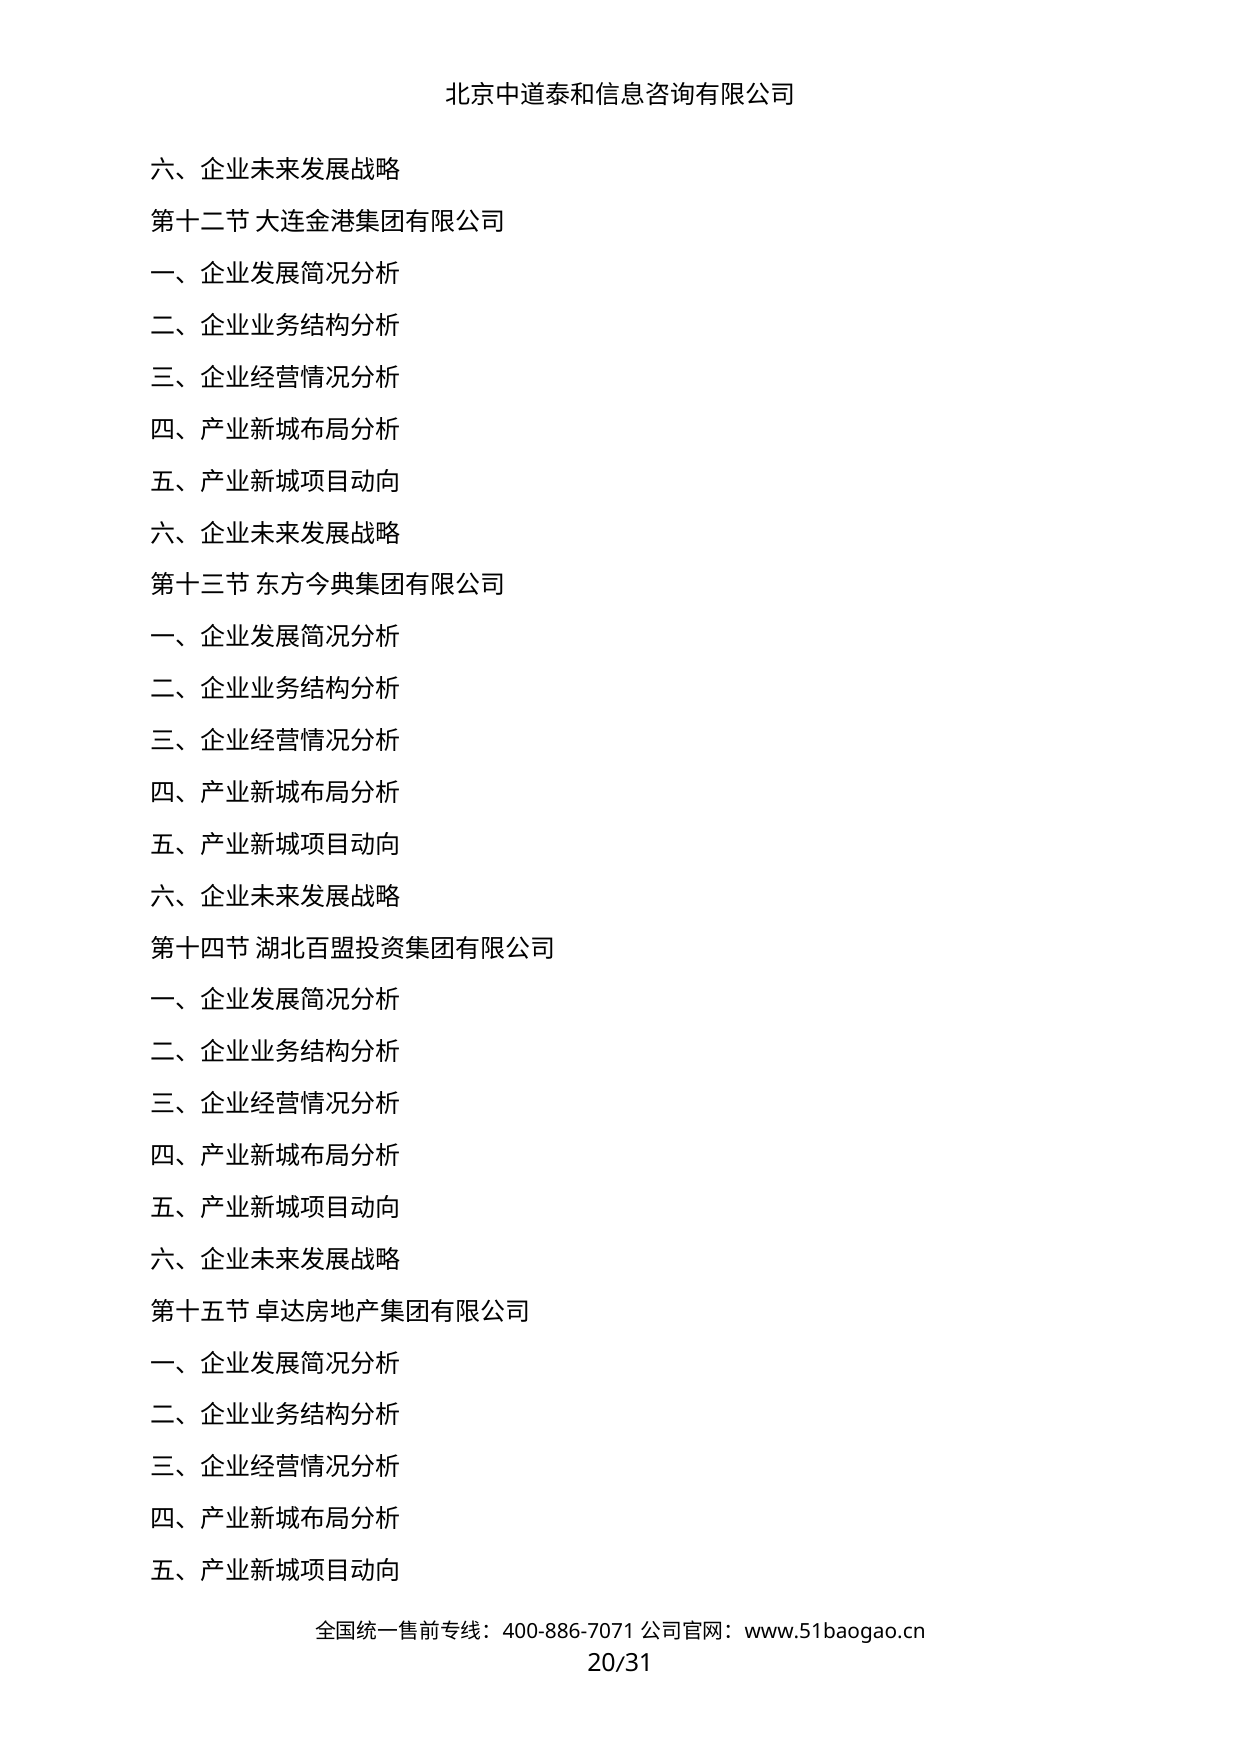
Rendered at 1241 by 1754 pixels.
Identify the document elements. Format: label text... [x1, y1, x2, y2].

text 五、产业新城项目动向 [150, 824, 1090, 861]
text 五、产业新城项目动向 [150, 1551, 1090, 1587]
text 一、企业发展简况分析 [150, 617, 1090, 653]
text 六、企业未来发展战略 [150, 876, 1090, 912]
text 四、产业新城布局分析 [150, 772, 1090, 809]
text 六、企业未来发展战略 [150, 150, 1090, 186]
text 三、企业经营情况分析 [150, 721, 1090, 757]
text 六、企业未来发展战略 [150, 513, 1090, 549]
text 第十三节 东方今典集团有限公司 [150, 565, 1090, 601]
text 二、企业业务结构分析 [150, 669, 1090, 705]
text 一、企业发展简况分析 [150, 980, 1090, 1016]
text 一、企业发展简况分析 [150, 1343, 1090, 1379]
text 一、企业发展简况分析 [150, 254, 1090, 290]
text 二、企业业务结构分析 [150, 1032, 1090, 1068]
text 三、企业经营情况分析 [150, 1447, 1090, 1483]
text 第十二节 大连金港集团有限公司 [150, 202, 1090, 238]
text 二、企业业务结构分析 [150, 1395, 1090, 1431]
text 五、产业新城项目动向 [150, 1187, 1090, 1224]
text 三、企业经营情况分析 [150, 1084, 1090, 1120]
text 六、企业未来发展战略 [150, 1239, 1090, 1276]
text 第十四节 湖北百盟投资集团有限公司 [150, 928, 1090, 964]
text 五、产业新城项目动向 [150, 461, 1090, 497]
text 四、产业新城布局分析 [150, 1499, 1090, 1535]
text 四、产业新城布局分析 [150, 1136, 1090, 1172]
text 三、企业经营情况分析 [150, 357, 1090, 394]
text 二、企业业务结构分析 [150, 306, 1090, 342]
text 四、产业新城布局分析 [150, 409, 1090, 446]
text 第十五节 卓达房地产集团有限公司 [150, 1291, 1090, 1327]
